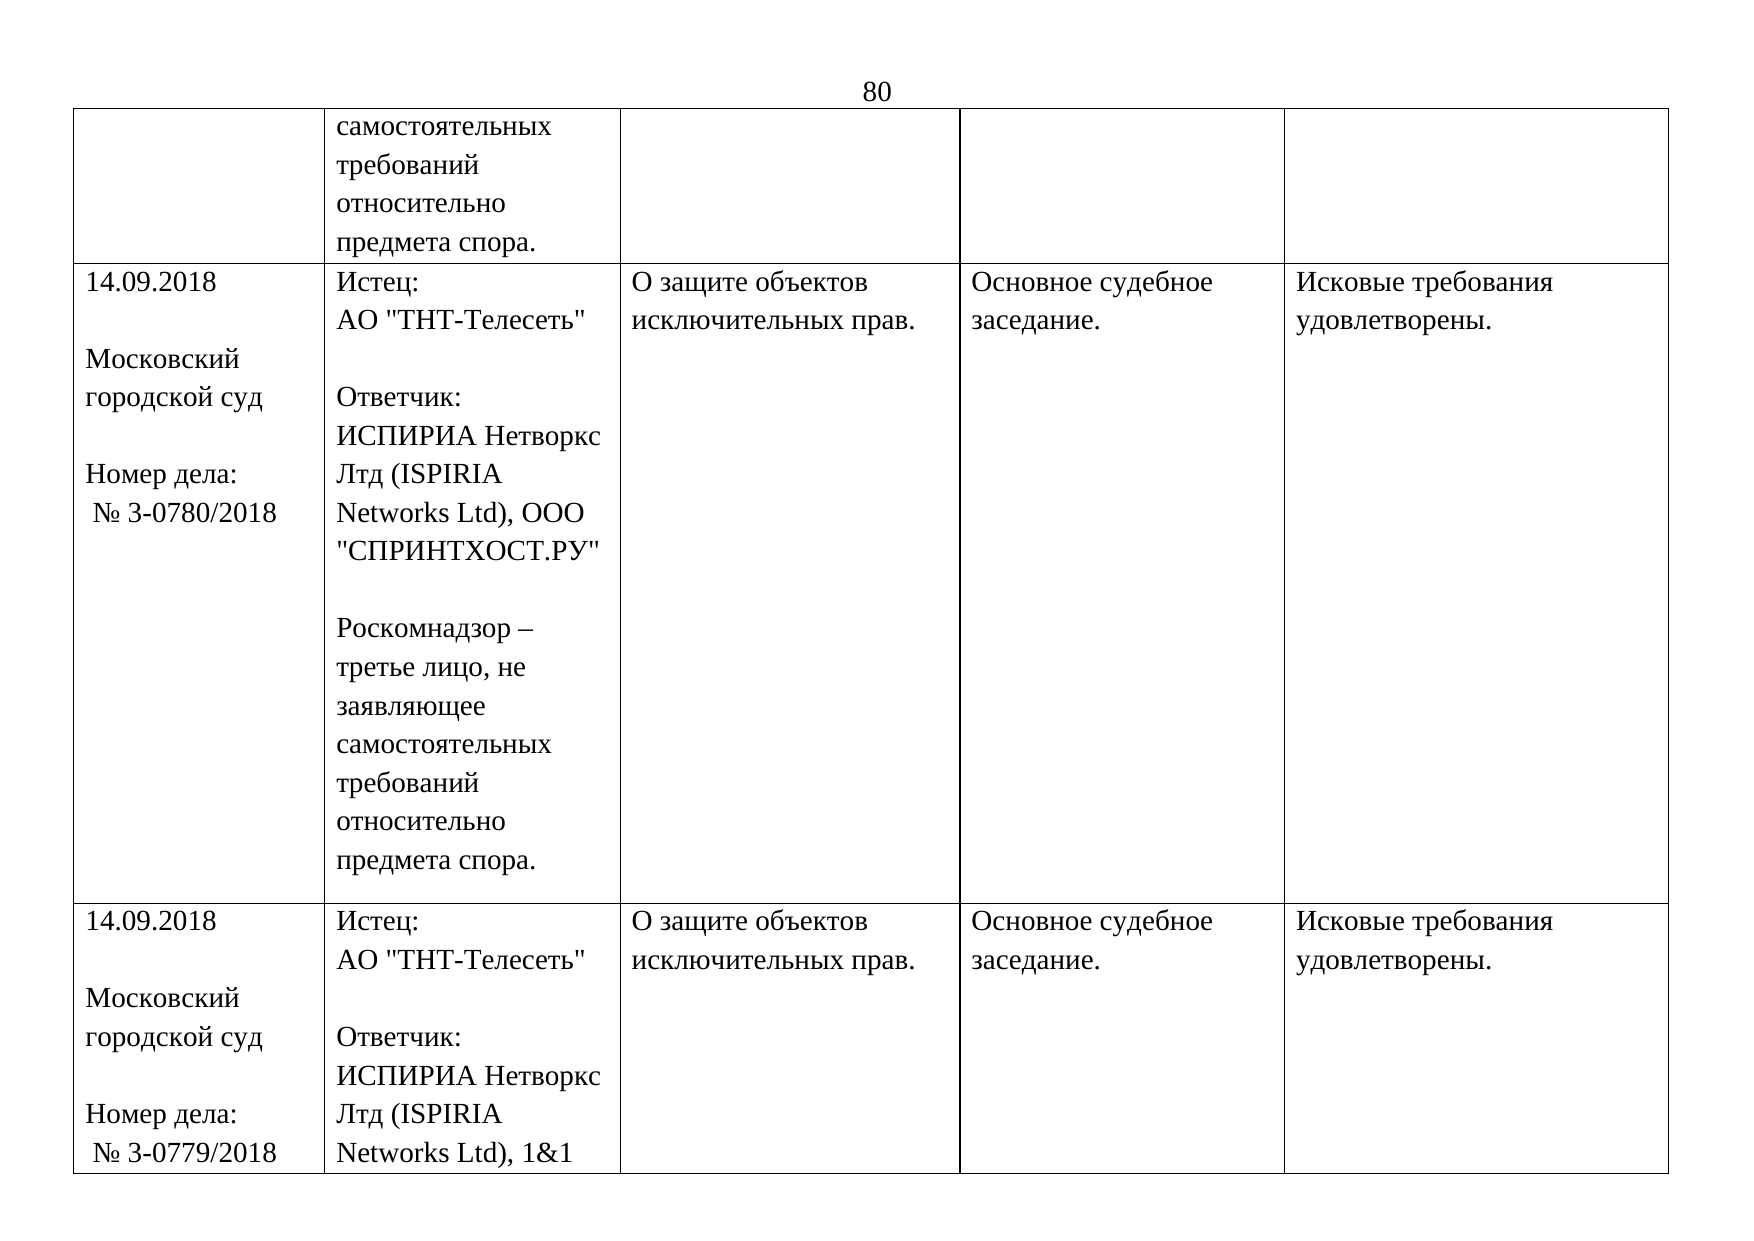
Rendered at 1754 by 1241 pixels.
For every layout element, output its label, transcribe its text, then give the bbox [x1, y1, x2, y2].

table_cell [961, 109, 1284, 263]
table_cell О защите объектов исключительных прав. [621, 264, 959, 902]
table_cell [961, 904, 1284, 1173]
table_cell 14.09.2018 Московский городской суд Номер дела: № 3-0780/2018 [74, 264, 324, 902]
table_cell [621, 109, 959, 263]
table_cell Исковые требования удовлетворены. [1285, 264, 1668, 902]
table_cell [325, 109, 620, 263]
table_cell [621, 904, 959, 1173]
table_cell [325, 904, 620, 1173]
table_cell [74, 904, 324, 1173]
table_cell Истец: АО "ТНТ-Телесеть" Ответчик: ИСПИРИА Нетворкс Лтд (ISPIRIA Networks Ltd), ООО "СПРИНТХОСТ.РУ" Роскомнадзор – третье лицо, не заявляющее самостоятельных требований относительно предмета спора. [325, 264, 620, 902]
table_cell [74, 109, 324, 263]
table_cell Основное судебное заседание. [961, 264, 1284, 902]
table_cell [1285, 109, 1668, 263]
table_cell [1285, 904, 1668, 1173]
